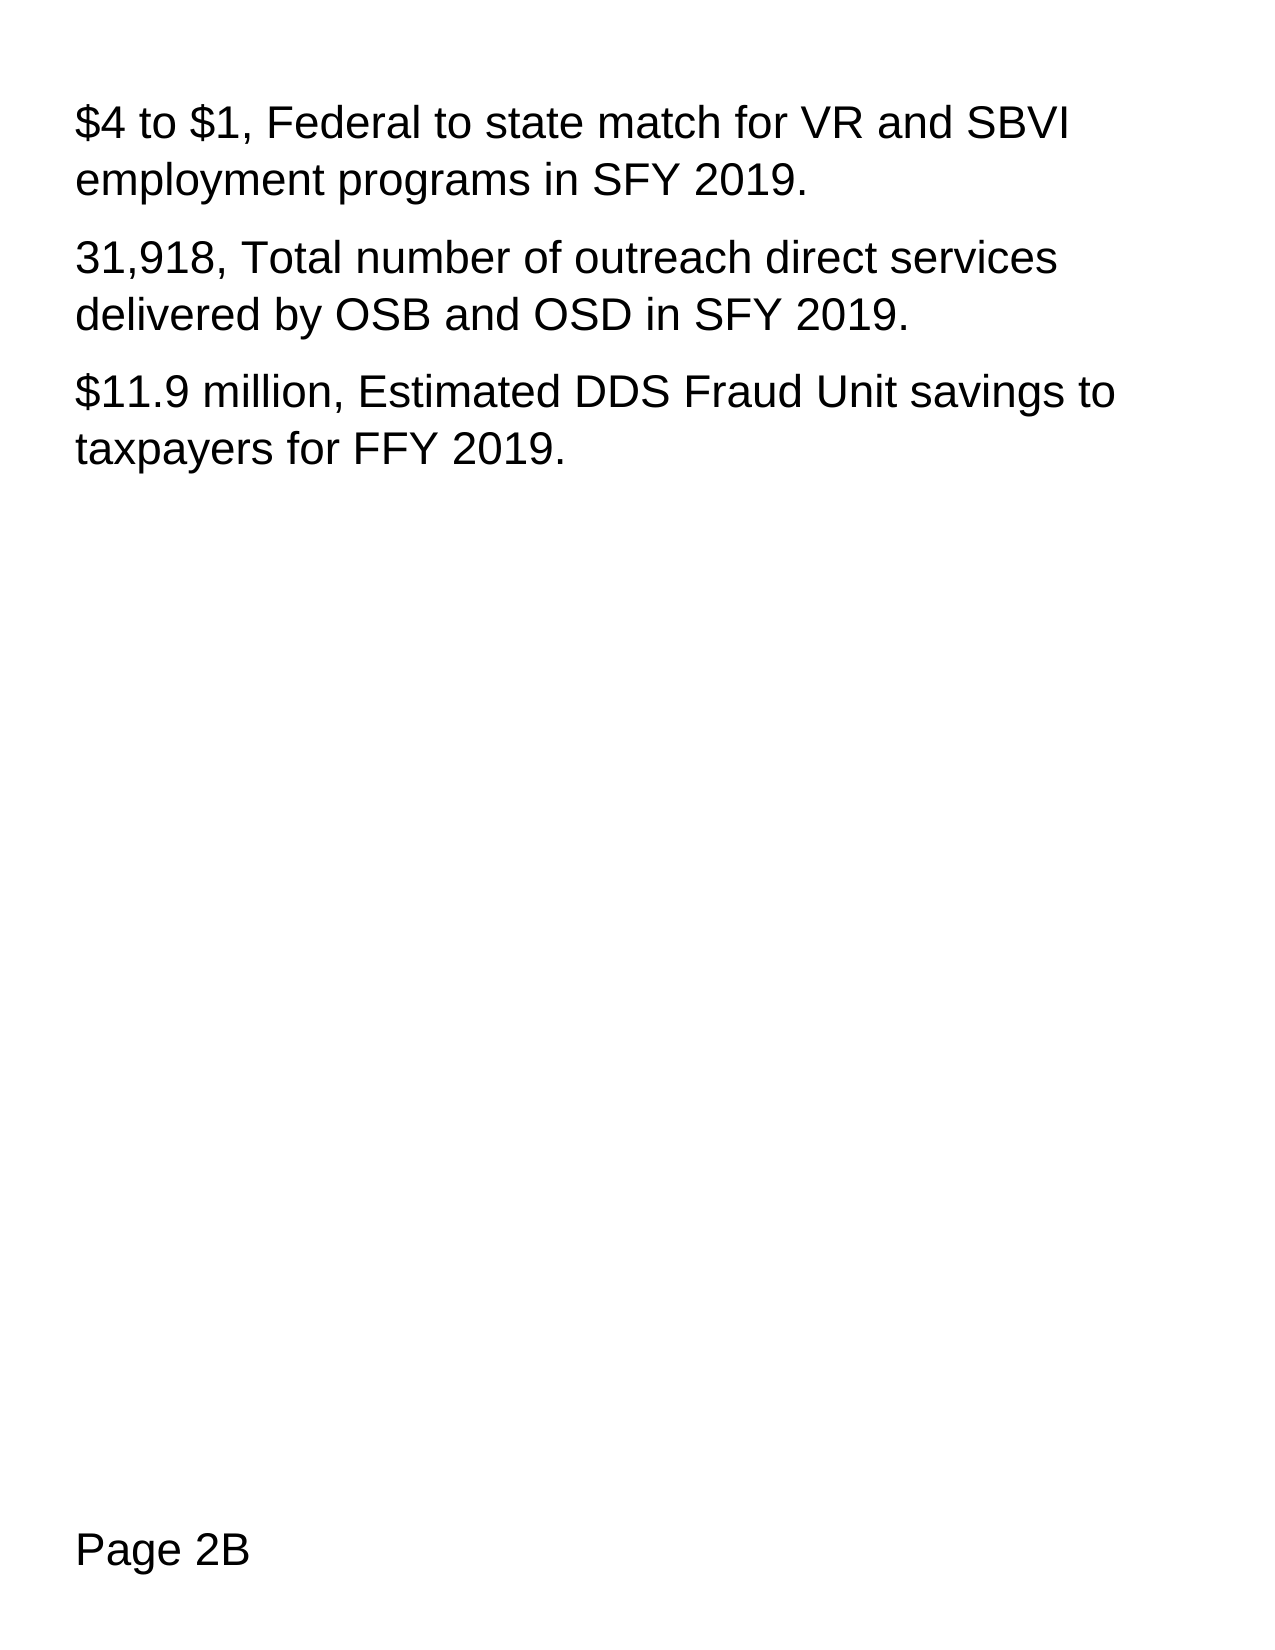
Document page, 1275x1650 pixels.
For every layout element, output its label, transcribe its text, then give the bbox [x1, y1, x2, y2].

text $4 to $1, Federal to state match for VR and SBVI employment programs in SFY 2019. [75, 96, 1200, 205]
text $11.9 million, Estimated DDS Fraud Unit savings to taxpayers for FFY 2019. [75, 365, 1200, 474]
text 31,918, Total number of outreach direct services delivered by OSB and OSD in SFY 2019. [75, 230, 1200, 340]
